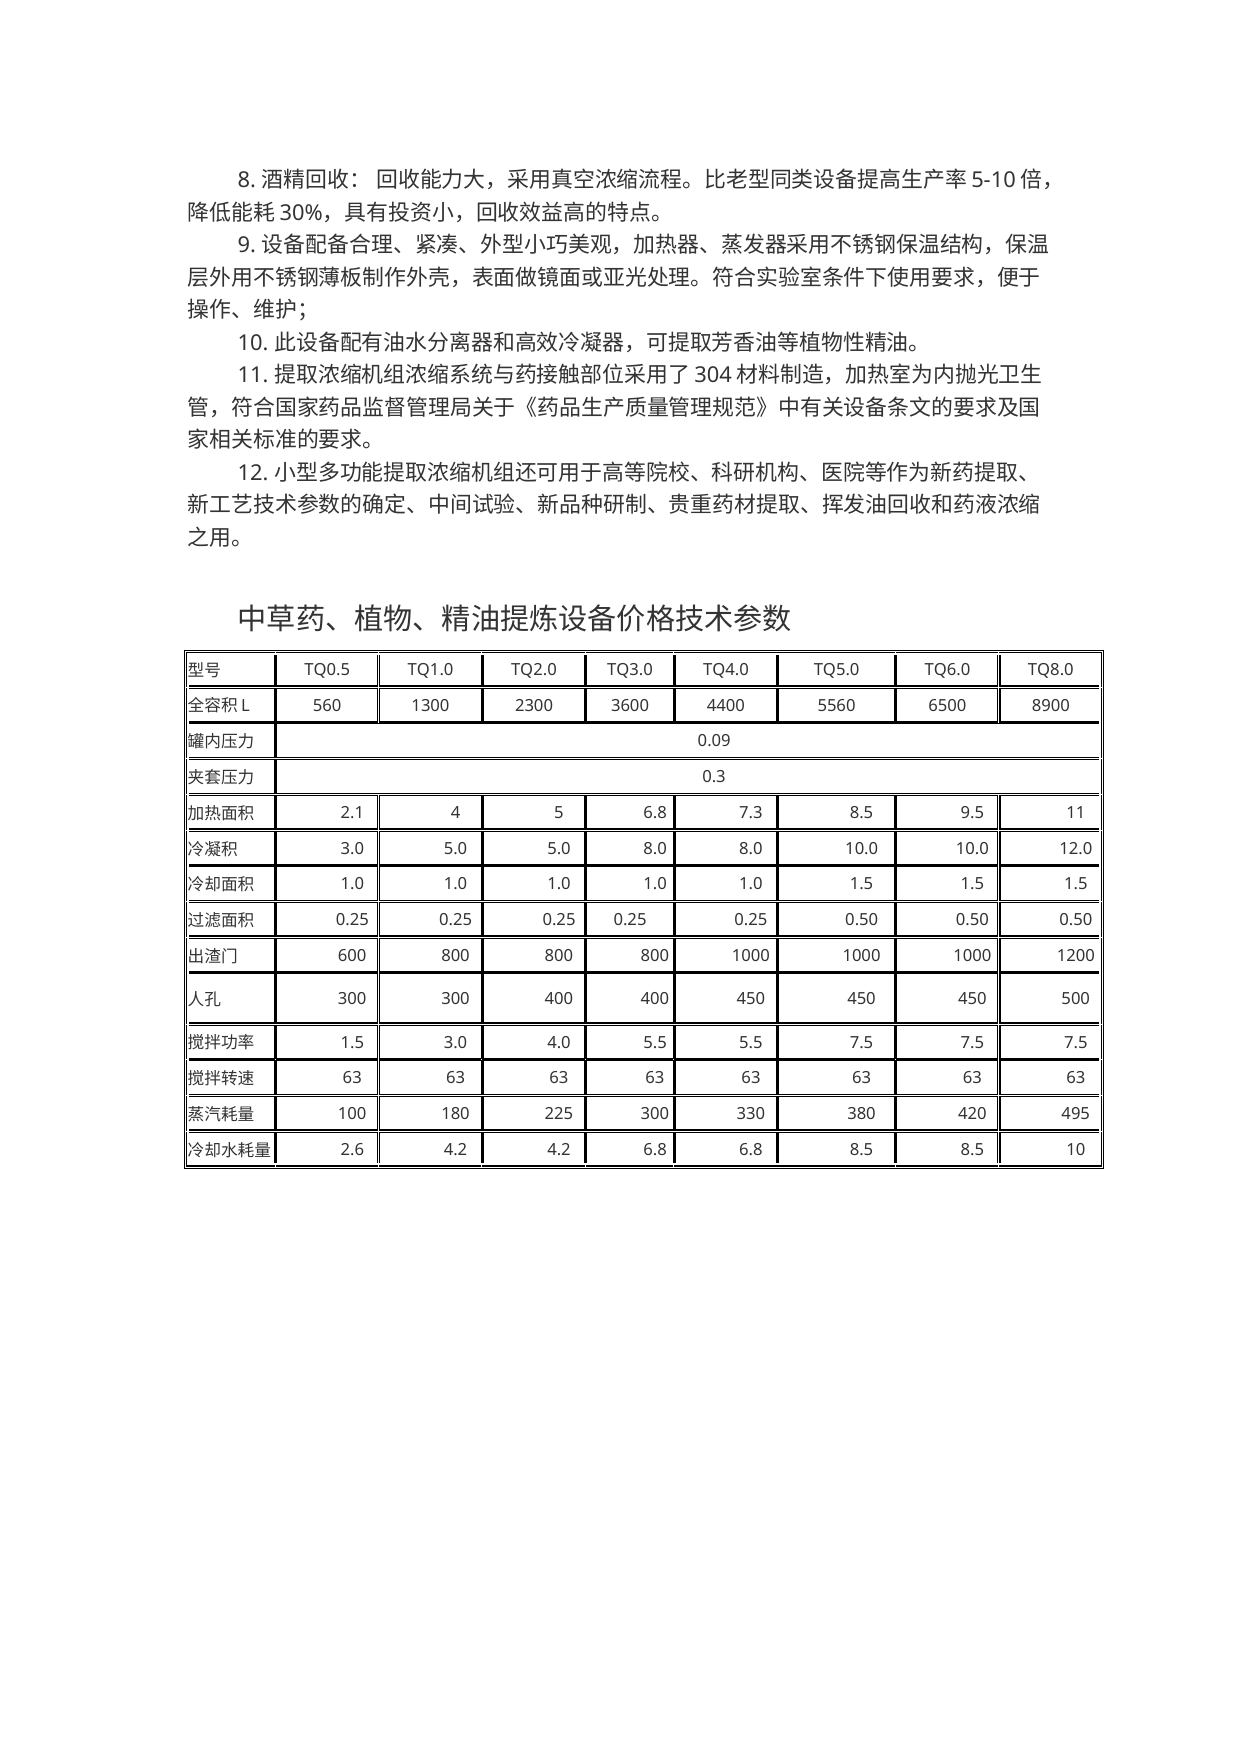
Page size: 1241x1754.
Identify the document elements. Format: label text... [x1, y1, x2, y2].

table_cell 7.5 [1001, 1022, 1101, 1058]
table_cell 1200 [1001, 935, 1101, 971]
table_cell 冷却面积 [187, 864, 274, 899]
table_cell 0.25 [676, 903, 776, 935]
table_cell 500 [1001, 971, 1101, 1022]
table_cell 300 [587, 1097, 673, 1129]
table_cell 搅拌功率 [187, 1022, 274, 1058]
table_header 型号 [187, 653, 275, 685]
text 9. 设备配备合理、紧凑、外型小巧美观，加热器、蒸发器采用不锈钢保温结构，保温层外用不锈钢薄板制作外壳，表面做镜面或亚光处理。符合实验室条件下使用要求，便于操作、维护； [187, 227, 1053, 324]
table_header TQ3.0 [585, 651, 674, 685]
table_cell 63 [676, 1061, 776, 1094]
table_cell 5.0 [484, 832, 584, 864]
table_cell 12.0 [1001, 828, 1101, 864]
table_cell 8900 [1001, 685, 1101, 721]
table_cell 100 [277, 1097, 377, 1129]
table_cell 4.2 [482, 1133, 585, 1165]
table_cell 1.5 [779, 867, 894, 899]
table_cell 450 [897, 974, 997, 1022]
table_cell 63 [779, 1061, 894, 1094]
table_cell 4.2 [379, 1133, 482, 1165]
table_cell 560 [277, 689, 377, 721]
table_cell 3600 [587, 689, 673, 721]
table_cell 5.0 [380, 832, 481, 864]
table_cell 7.5 [779, 1026, 894, 1058]
table_cell 225 [484, 1097, 584, 1129]
table_cell 63 [277, 1061, 377, 1094]
table_cell 450 [676, 974, 776, 1022]
table_cell 0.3 [275, 757, 1102, 792]
table_cell 1.0 [676, 867, 776, 899]
table_cell 0.50 [1001, 900, 1101, 935]
table_cell 夹套压力 [185, 757, 275, 792]
table_cell 7.5 [897, 1026, 997, 1058]
table_cell 10 [999, 1129, 1101, 1165]
table_cell 过滤面积 [187, 900, 274, 935]
table_cell 6.8 [585, 1133, 674, 1165]
table_cell 800 [587, 939, 673, 971]
table_cell 1000 [897, 939, 997, 971]
table_cell 6500 [897, 689, 997, 721]
table_cell 1.0 [484, 867, 584, 899]
table_cell 3.0 [380, 1026, 481, 1058]
table_cell 1.5 [1001, 864, 1101, 899]
table_cell 1.0 [277, 867, 377, 899]
table_cell 2.1 [277, 796, 377, 828]
table_cell 6.8 [674, 1133, 777, 1165]
table_cell 全容积L [187, 685, 274, 721]
table_cell 800 [380, 939, 481, 971]
table_cell 300 [277, 974, 377, 1022]
table_cell 63 [587, 1061, 673, 1094]
table_cell 63 [380, 1061, 481, 1094]
table_cell 出渣门 [187, 935, 274, 971]
table_cell 600 [277, 939, 377, 971]
table_cell 1300 [380, 689, 481, 721]
table_cell 5560 [779, 689, 894, 721]
table_cell 6.8 [587, 796, 673, 828]
table_cell 1.5 [897, 867, 997, 899]
table_header TQ0.5 [275, 653, 379, 685]
text 12. 小型多功能提取浓缩机组还可用于高等院校、科研机构、医院等作为新药提取、新工艺技术参数的确定、中间试验、新品种研制、贵重药材提取、挥发油回收和药液浓缩之用。 [187, 454, 1053, 552]
table_cell 0.25 [277, 903, 377, 935]
table_cell 1.5 [277, 1026, 377, 1058]
table_cell 0.25 [484, 903, 584, 935]
table_cell 380 [779, 1097, 894, 1129]
table_cell 2.6 [275, 1133, 379, 1165]
table_cell 0.50 [779, 903, 894, 935]
table_cell 5 [484, 796, 584, 828]
text 11. 提取浓缩机组浓缩系统与药接触部位采用了304材料制造，加热室为内抛光卫生管，符合国家药品监督管理局关于《药品生产质量管理规范》中有关设备条文的要求及国家相关标准的要求。 [187, 357, 1053, 454]
table_header TQ8.0 [999, 653, 1101, 685]
table_cell 450 [779, 974, 894, 1022]
table_cell 0.09 [277, 721, 1101, 757]
table_cell 8.5 [779, 796, 894, 828]
table_cell 0.50 [897, 903, 997, 935]
table_cell 8.5 [895, 1129, 999, 1165]
table_cell 9.5 [897, 796, 997, 828]
table_cell 63 [484, 1061, 584, 1094]
table_cell 10.0 [897, 832, 997, 864]
table_cell 11 [1001, 793, 1101, 828]
table_cell 4 [380, 796, 481, 828]
table_cell 495 [999, 1094, 1102, 1129]
table_cell 300 [380, 974, 481, 1022]
table_header TQ4.0 [674, 653, 777, 685]
table_cell 0.25 [587, 903, 673, 935]
table_cell 1000 [779, 939, 894, 971]
table_cell 800 [484, 939, 584, 971]
table_cell 冷凝积 [187, 828, 274, 864]
table_cell 10.0 [779, 832, 894, 864]
table_cell 0.25 [380, 903, 481, 935]
table_cell 400 [484, 974, 584, 1022]
table_cell 420 [897, 1097, 997, 1129]
table_header TQ6.0 [895, 651, 999, 685]
text 8. 酒精回收： 回收能力大，采用真空浓缩流程。比老型同类设备提高生产率5-10倍，降低能耗30%，具有投资小，回收效益高的特点。 [187, 162, 1053, 227]
table_cell 1.0 [380, 867, 481, 899]
table_header TQ2.0 [482, 653, 585, 685]
table_cell 7.3 [676, 796, 776, 828]
table_cell 4400 [676, 689, 776, 721]
table_cell 8.0 [676, 832, 776, 864]
table_cell 8.5 [777, 1133, 895, 1165]
table_cell 蒸汽耗量 [185, 1094, 275, 1129]
table_cell 冷却水耗量 [187, 1129, 275, 1165]
table_cell 8.0 [587, 832, 673, 864]
table_cell 63 [1001, 1058, 1102, 1094]
table_cell 330 [676, 1097, 776, 1129]
table_cell 1000 [676, 939, 776, 971]
table_cell 3.0 [277, 832, 377, 864]
table_header TQ5.0 [777, 653, 895, 685]
table_cell 1.0 [587, 867, 673, 899]
table_cell 人孔 [187, 971, 274, 1022]
table_cell 400 [587, 974, 673, 1022]
table_cell 63 [897, 1061, 997, 1094]
table_cell 罐内压力 [187, 721, 274, 757]
table_cell 5.5 [587, 1026, 673, 1058]
table_cell 2300 [484, 689, 584, 721]
text 中草药、植物、精油提炼设备价格技术参数 [187, 584, 1053, 649]
table_cell 4.0 [484, 1026, 584, 1058]
text 10. 此设备配有油水分离器和高效冷凝器，可提取芳香油等植物性精油。 [187, 324, 1053, 357]
table_cell 加热面积 [187, 793, 274, 828]
table_header TQ1.0 [379, 651, 482, 685]
table_cell 180 [380, 1097, 481, 1129]
table_cell 搅拌转速 [185, 1058, 274, 1094]
table_cell 5.5 [676, 1026, 776, 1058]
